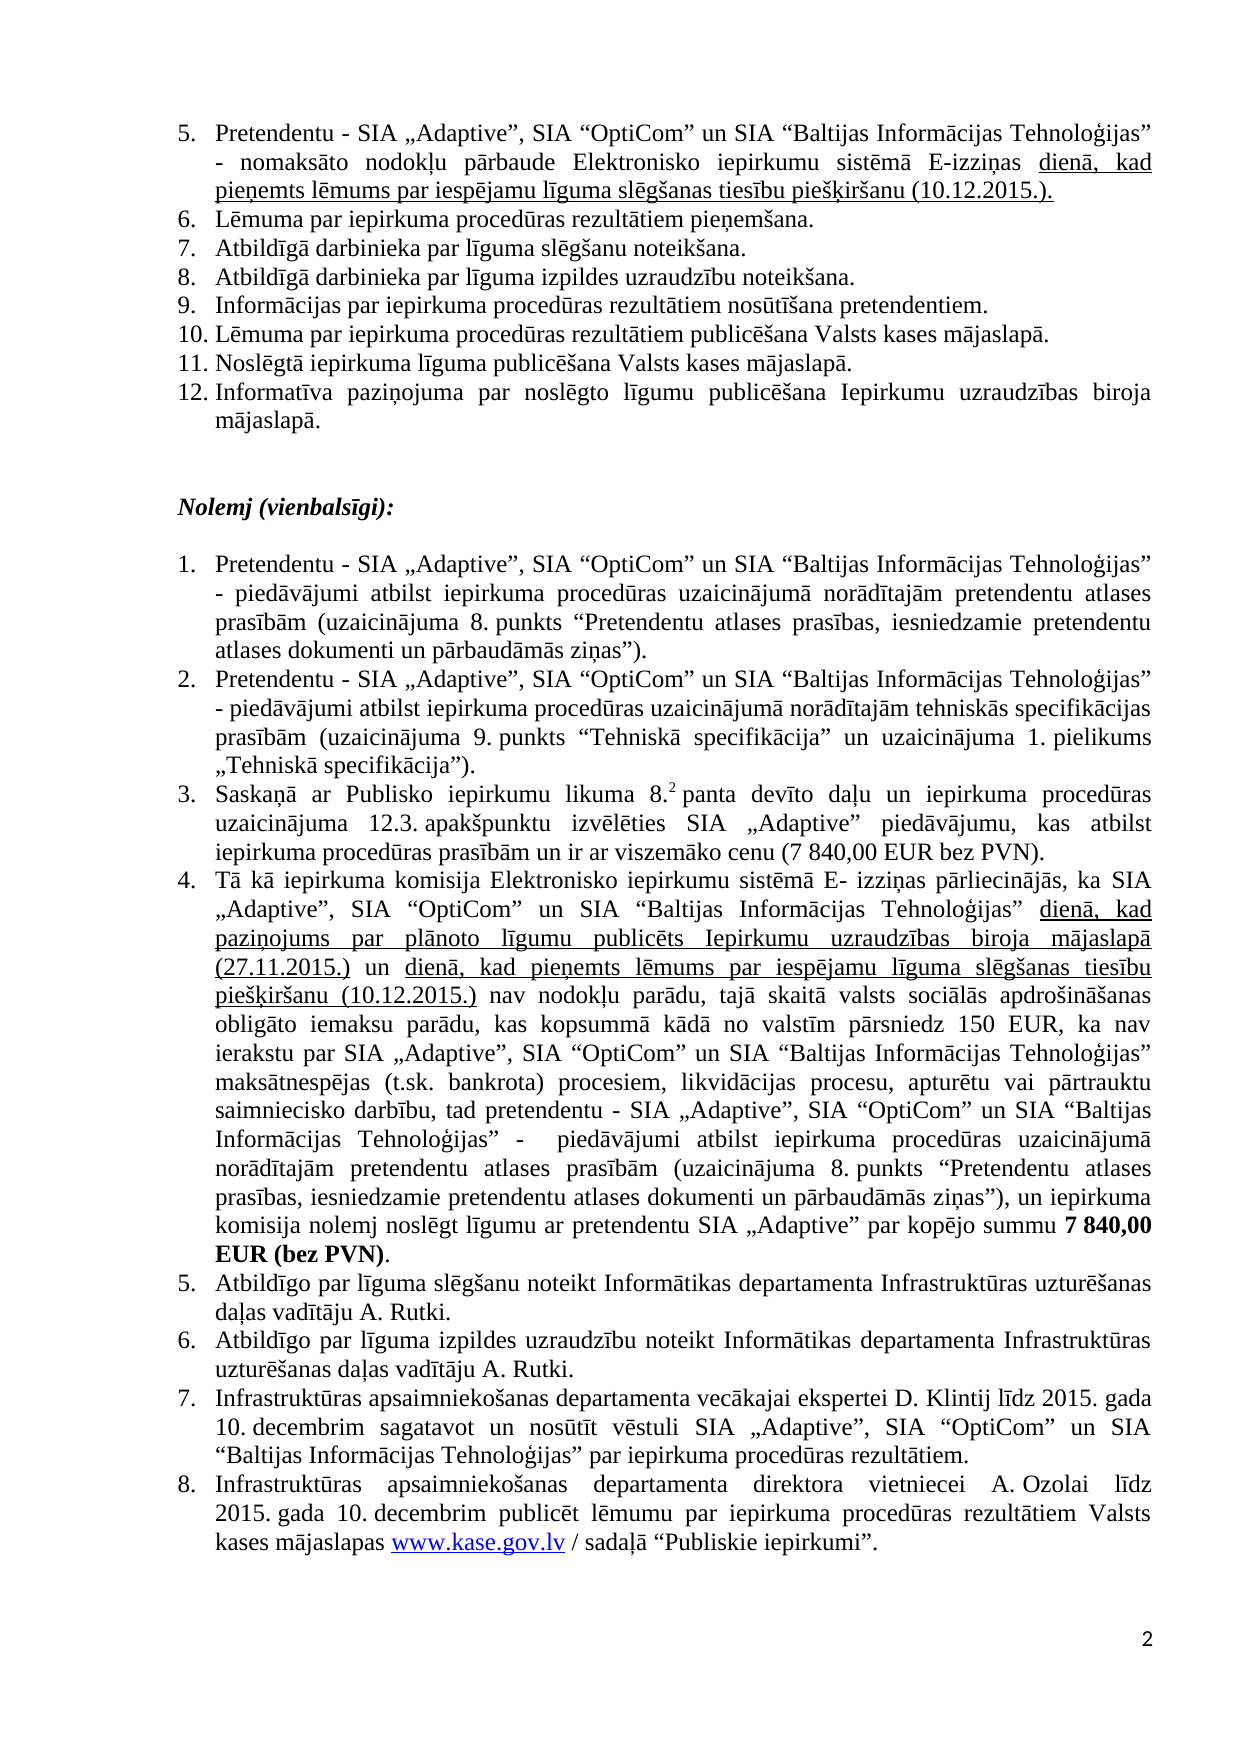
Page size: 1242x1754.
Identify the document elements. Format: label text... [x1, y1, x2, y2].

list Atbildīgo par līguma slēgšanu noteikt Informātikas departamenta Infrastruktūras uzturēšanas daļas vadītāju A. Rutki. [177, 1268, 1152, 1326]
list Atbildīgā darbinieka par līguma slēgšanu noteikšana. [177, 233, 1152, 262]
list Informatīva paziņojuma par noslēgto līgumu publicēšana Iepirkumu uzraudzības biroja mājaslapā. [177, 377, 1152, 434]
list Atbildīgo par līguma izpildes uzraudzību noteikt Informātikas departamenta Infrastruktūras uzturēšanas daļas vadītāju A. Rutki. [177, 1326, 1152, 1383]
list Informācijas par iepirkuma procedūras rezultātiem nosūtīšana pretendentiem. [177, 291, 1152, 319]
list Infrastruktūras apsaimniekošanas departamenta vecākajai ekspertei D. Klintij līdz 2015. gada 10. decembrim sagatavot un nosūtīt vēstuli SIA „Adaptive”, SIA “OptiCom” un SIA “Baltijas Informācijas Tehnoloģijas” par iepirkuma procedūras rezultātiem. [177, 1383, 1152, 1469]
list Tā kā iepirkuma komisija Elektronisko iepirkumu sistēmā E- izziņas pārliecinājās, ka SIA „Adaptive”, SIA “OptiCom” un SIA “Baltijas Informācijas Tehnoloģijas” dienā, kad paziņojums par plānoto līgumu publicēts Iepirkumu uzraudzības biroja mājaslapā (27.11.2015.) un dienā, kad pieņemts lēmums par iespējamu līguma slēgšanas tiesību piešķiršanu (10.12.2015.) nav nodokļu parādu, tajā skaitā valsts sociālās apdrošināšanas obligāto iemaksu parādu, kas kopsummā kādā no valstīm pārsniedz 150 EUR, ka nav ierakstu par SIA „Adaptive”, SIA “OptiCom” un SIA “Baltijas Informācijas Tehnoloģijas” maksātnespējas (t.sk. bankrota) procesiem, likvidācijas procesu, apturētu vai pārtrauktu saimniecisko darbību, tad pretendentu - SIA „Adaptive”, SIA “OptiCom” un SIA “Baltijas Informācijas Tehnoloģijas” - piedāvājumi atbilst iepirkuma procedūras uzaicinājumā norādītajām pretendentu atlases prasībām (uzaicinājuma 8. punkts “Pretendentu atlases prasības, iesniedzamie pretendentu atlases dokumenti un pārbaudāmās ziņas”), un iepirkuma komisija nolemj noslēgt līgumu ar pretendentu SIA „Adaptive” par kopējo summu 7 840,00 EUR (bez PVN). [177, 866, 1152, 1268]
list Lēmuma par iepirkuma procedūras rezultātiem pieņemšana. [177, 204, 1152, 233]
text Nolemj (vienbalsīgi): [177, 492, 1242, 521]
list Pretendentu - SIA „Adaptive”, SIA “OptiCom” un SIA “Baltijas Informācijas Tehnoloģijas” - piedāvājumi atbilst iepirkuma procedūras uzaicinājumā norādītajām tehniskās specifikācijas prasībām (uzaicinājuma 9. punkts “Tehniskā specifikācija” un uzaicinājuma 1. pielikums „Tehniskā specifikācija”). [177, 664, 1152, 779]
list Lēmuma par iepirkuma procedūras rezultātiem publicēšana Valsts kases mājaslapā. [177, 319, 1152, 348]
list Atbildīgā darbinieka par līguma izpildes uzraudzību noteikšana. [177, 262, 1152, 291]
list Infrastruktūras apsaimniekošanas departamenta direktora vietniecei A. Ozolai līdz 2015. gada 10. decembrim publicēt lēmumu par iepirkuma procedūras rezultātiem Valsts kases mājaslapas www.kase.gov.lv / sadaļā “Publiskie iepirkumi”. [177, 1469, 1152, 1556]
list Noslēgtā iepirkuma līguma publicēšana Valsts kases mājaslapā. [177, 348, 1152, 377]
list Pretendentu - SIA „Adaptive”, SIA “OptiCom” un SIA “Baltijas Informācijas Tehnoloģijas” - nomaksāto nodokļu pārbaude Elektronisko iepirkumu sistēmā E-izziņas dienā, kad pieņemts lēmums par iespējamu līguma slēgšanas tiesību piešķiršanu (10.12.2015.). [177, 118, 1152, 204]
list Saskaņā ar Publisko iepirkumu likuma 8.2 panta devīto daļu un iepirkuma procedūras uzaicinājuma 12.3. apakšpunktu izvēlēties SIA „Adaptive” piedāvājumu, kas atbilst iepirkuma procedūras prasībām un ir ar viszemāko cenu (7 840,00 EUR bez PVN). [177, 779, 1152, 866]
list Pretendentu - SIA „Adaptive”, SIA “OptiCom” un SIA “Baltijas Informācijas Tehnoloģijas” - piedāvājumi atbilst iepirkuma procedūras uzaicinājumā norādītajām pretendentu atlases prasībām (uzaicinājuma 8. punkts “Pretendentu atlases prasības, iesniedzamie pretendentu atlases dokumenti un pārbaudāmās ziņas”). [177, 549, 1152, 664]
